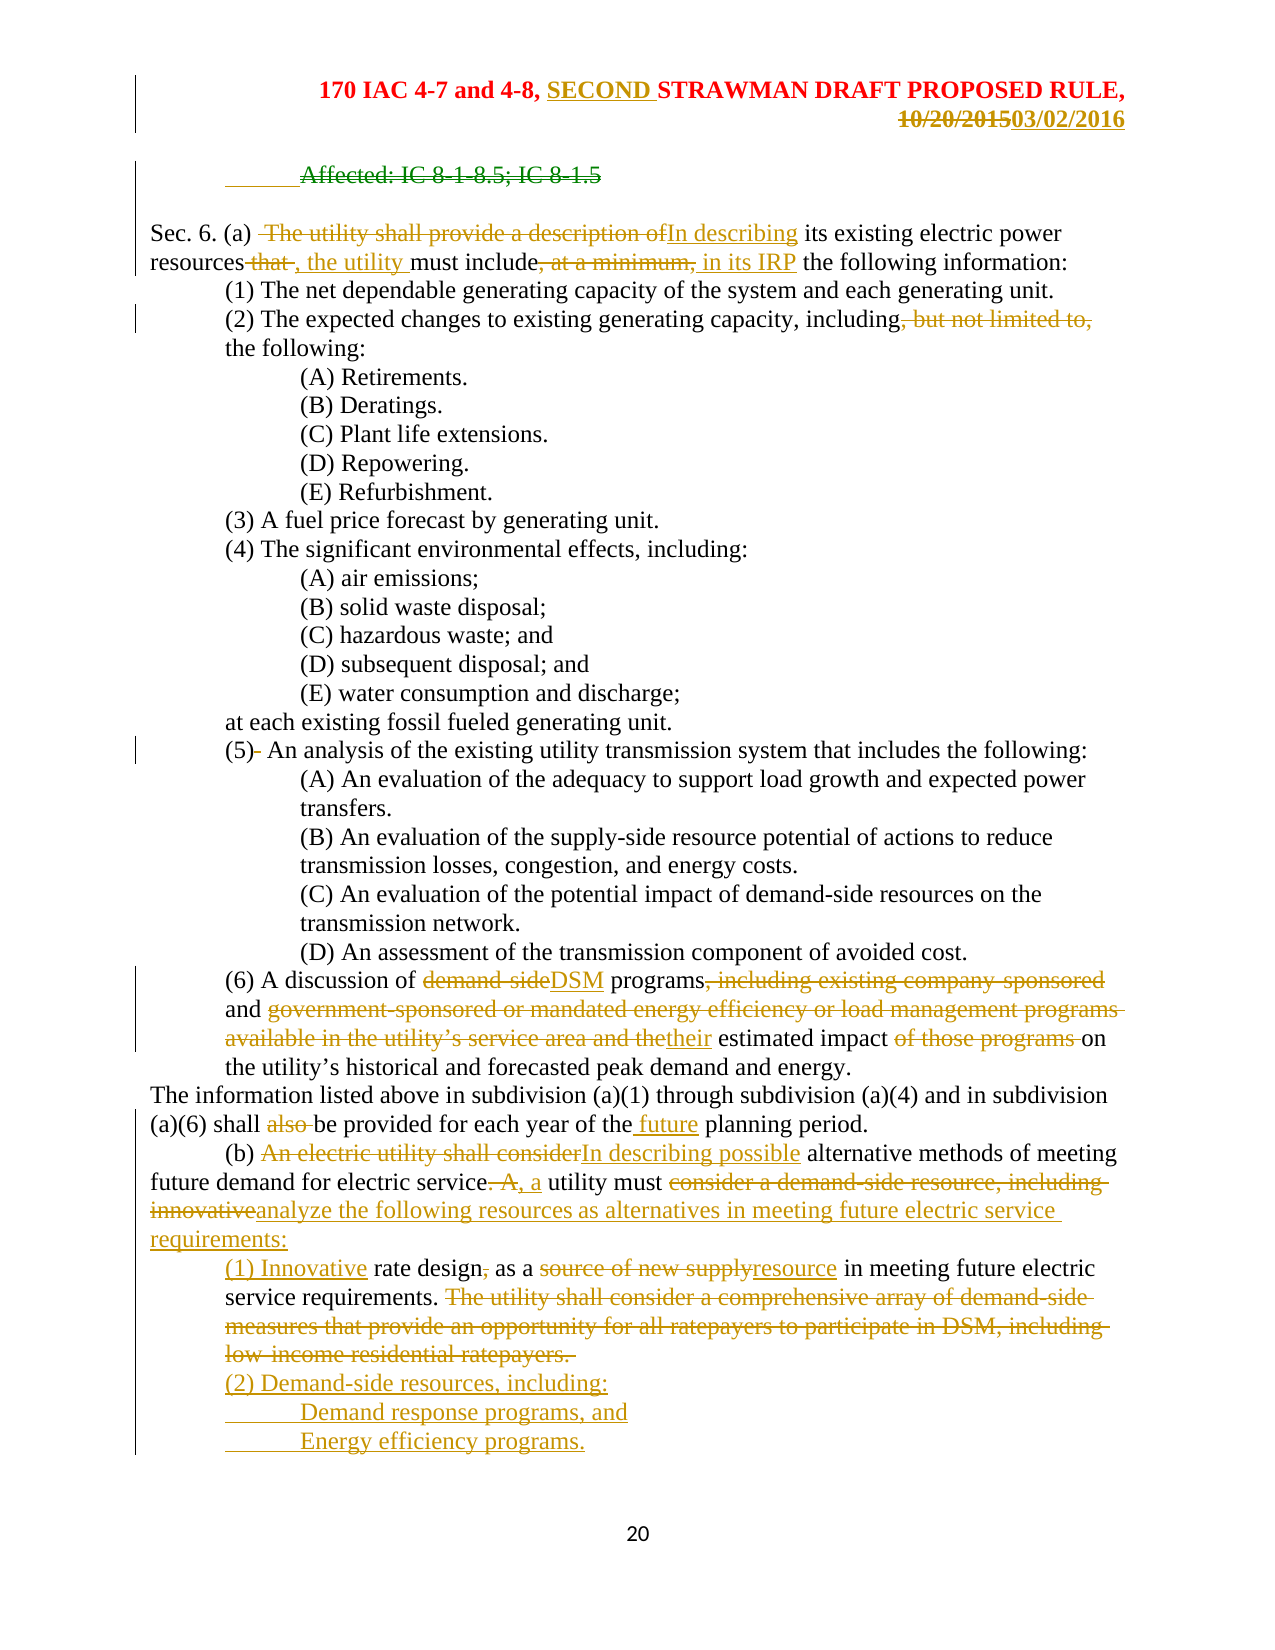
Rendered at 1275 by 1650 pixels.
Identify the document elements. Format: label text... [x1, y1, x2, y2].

text (E) water consumption and discharge; [300, 678, 1125, 707]
text (3) A fuel price forecast by generating unit. [225, 506, 1125, 534]
text (1) The net dependable generating capacity of the system and each generating unit. [225, 276, 1125, 304]
text (A) Retirements. [300, 362, 1125, 391]
text (B) solid waste disposal; [300, 592, 1125, 621]
text (2) The expected changes to existing generating capacity, including the following: [225, 304, 1125, 362]
text (A) An evaluation of the adequacy to support load growth and expected power transfers. [300, 764, 1125, 822]
text (B) Deratings. [300, 391, 1125, 419]
text (4) The significant environmental effects, including: [225, 534, 1125, 563]
text Sec. 6. (a) its existing electric power resourcesmust include the following information: [150, 218, 1125, 276]
text (D) subsequent disposal; and [300, 649, 1125, 678]
text The information listed above in subdivision (a)(1) through subdivision (a)(4) and in subdivision (a)(6) shall be provided for each year of the planning period. [150, 1081, 1125, 1138]
text (C) Plant life extensions. [300, 419, 1125, 448]
text (C) An evaluation of the potential impact of demand-side resources on the transmission network. [300, 879, 1125, 937]
text (6) A discussion of programs and estimated impact on the utility’s historical and forecasted peak demand and energy. [225, 966, 1125, 1081]
text (A) air emissions; [300, 563, 1125, 592]
text (E) Refurbishment. [300, 477, 1125, 506]
text (D) An assessment of the transmission component of avoided cost. [300, 937, 1125, 966]
text (D) Repowering. [300, 448, 1125, 477]
text (b) alternative methods of meeting future demand for electric service utility must [150, 1138, 1125, 1253]
text (B) An evaluation of the supply-side resource potential of actions to reduce transmission losses, congestion, and energy costs. [300, 822, 1125, 879]
text (C) hazardous waste; and [300, 621, 1125, 649]
text (5) An analysis of the existing utility transmission system that includes the following: [225, 736, 1125, 764]
text at each existing fossil fueled generating unit. [150, 707, 1125, 736]
text rate design as a in meeting future electric service requirements. [225, 1253, 1125, 1368]
